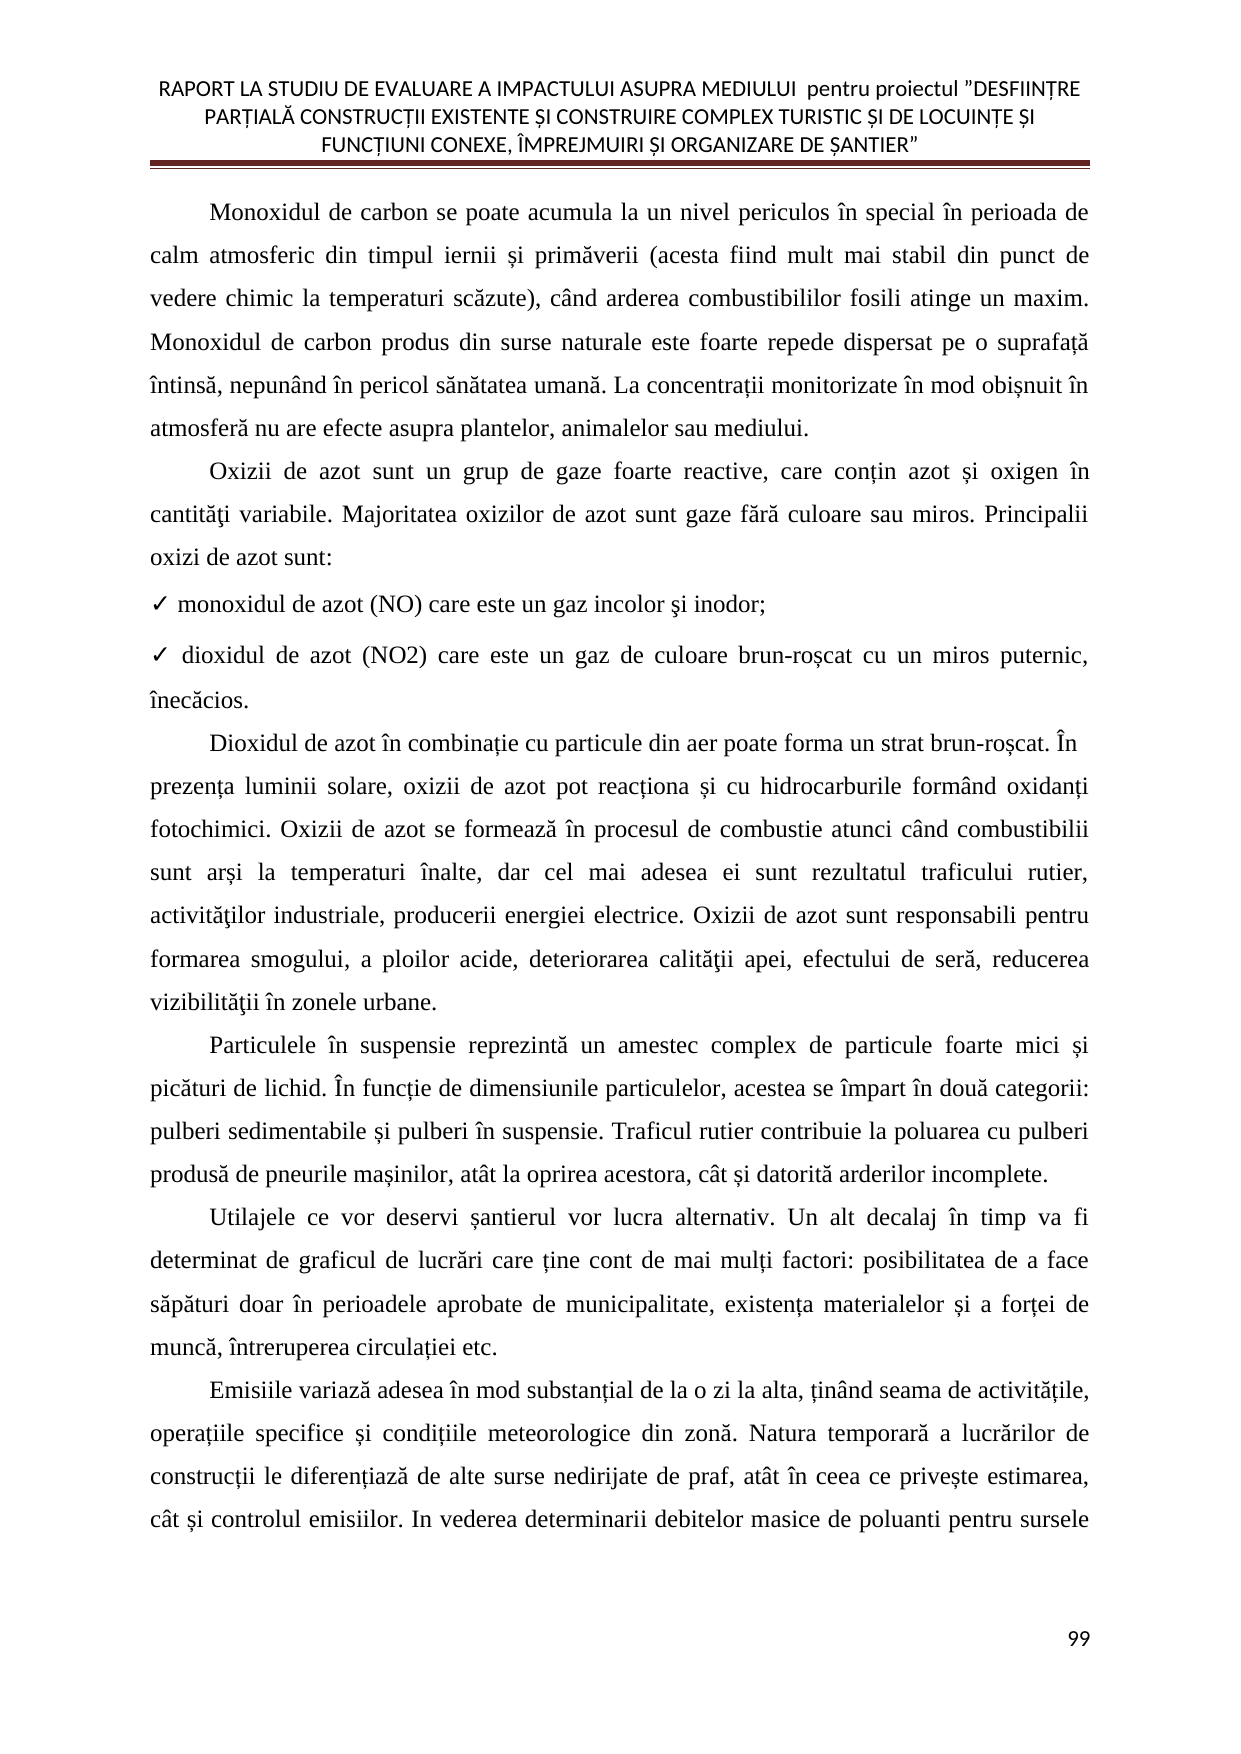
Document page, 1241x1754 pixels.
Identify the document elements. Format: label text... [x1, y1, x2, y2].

text prezența luminii solare, oxizii de azot pot reacționa și cu hidrocarburile formând oxidanți fotochimici. Oxizii de azot se formează în procesul de combustie atunci când combustibilii sunt arși la temperaturi înalte, dar cel mai adesea ei sunt rezultatul traficului rutier, activităţilor industriale, producerii energiei electrice. Oxizii de azot sunt responsabili pentru formarea smogului, a ploilor acide, deteriorarea calităţii apei, efectului de seră, reducerea vizibilităţii în zonele urbane. [150, 771, 1090, 1016]
text Particulele în suspensie reprezintă un amestec complex de particule foarte mici și picături de lichid. În funcție de dimensiunile particulelor, acestea se împart în două categorii: pulberi sedimentabile și pulberi în suspensie. Traficul rutier contribuie la poluarea cu pulberi produsă de pneurile mașinilor, atât la oprirea acestora, cât și datorită arderilor incomplete. [150, 1030, 1090, 1188]
text Oxizii de azot sunt un grup de gaze foarte reactive, care conțin azot și oxigen în cantităţi variabile. Majoritatea oxizilor de azot sunt gaze fără culoare sau miros. Principalii oxizi de azot sunt: [150, 456, 1090, 571]
text Utilajele ce vor deservi șantierul vor lucra alternativ. Un alt decalaj în timp va fi determinat de graficul de lucrări care ține cont de mai mulți factori: posibilitatea de a face săpături doar în perioadele aprobate de municipalitate, existența materialelor și a forței de muncă, întreruperea circulației etc. [150, 1202, 1090, 1361]
text ✓ monoxidul de azot (NO) care este un gaz incolor şi inodor; [150, 585, 1090, 619]
text Monoxidul de carbon se poate acumula la un nivel periculos în special în perioada de calm atmosferic din timpul iernii și primăverii (acesta fiind mult mai stabil din punct de vedere chimic la temperaturi scăzute), când arderea combustibililor fosili atinge un maxim. Monoxidul de carbon produs din surse naturale este foarte repede dispersat pe o suprafață întinsă, nepunând în pericol sănătatea umană. La concentrații monitorizate în mod obișnuit în atmosferă nu are efecte asupra plantelor, animalelor sau mediului. [150, 197, 1090, 442]
text Dioxidul de azot în combinație cu particule din aer poate forma un strat brun-roșcat. În [150, 728, 1090, 757]
text ✓ dioxidul de azot (NO2) care este un gaz de culoare brun-roșcat cu un miros puternic, înecăcios. [150, 636, 1090, 714]
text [150, 1375, 1090, 1533]
